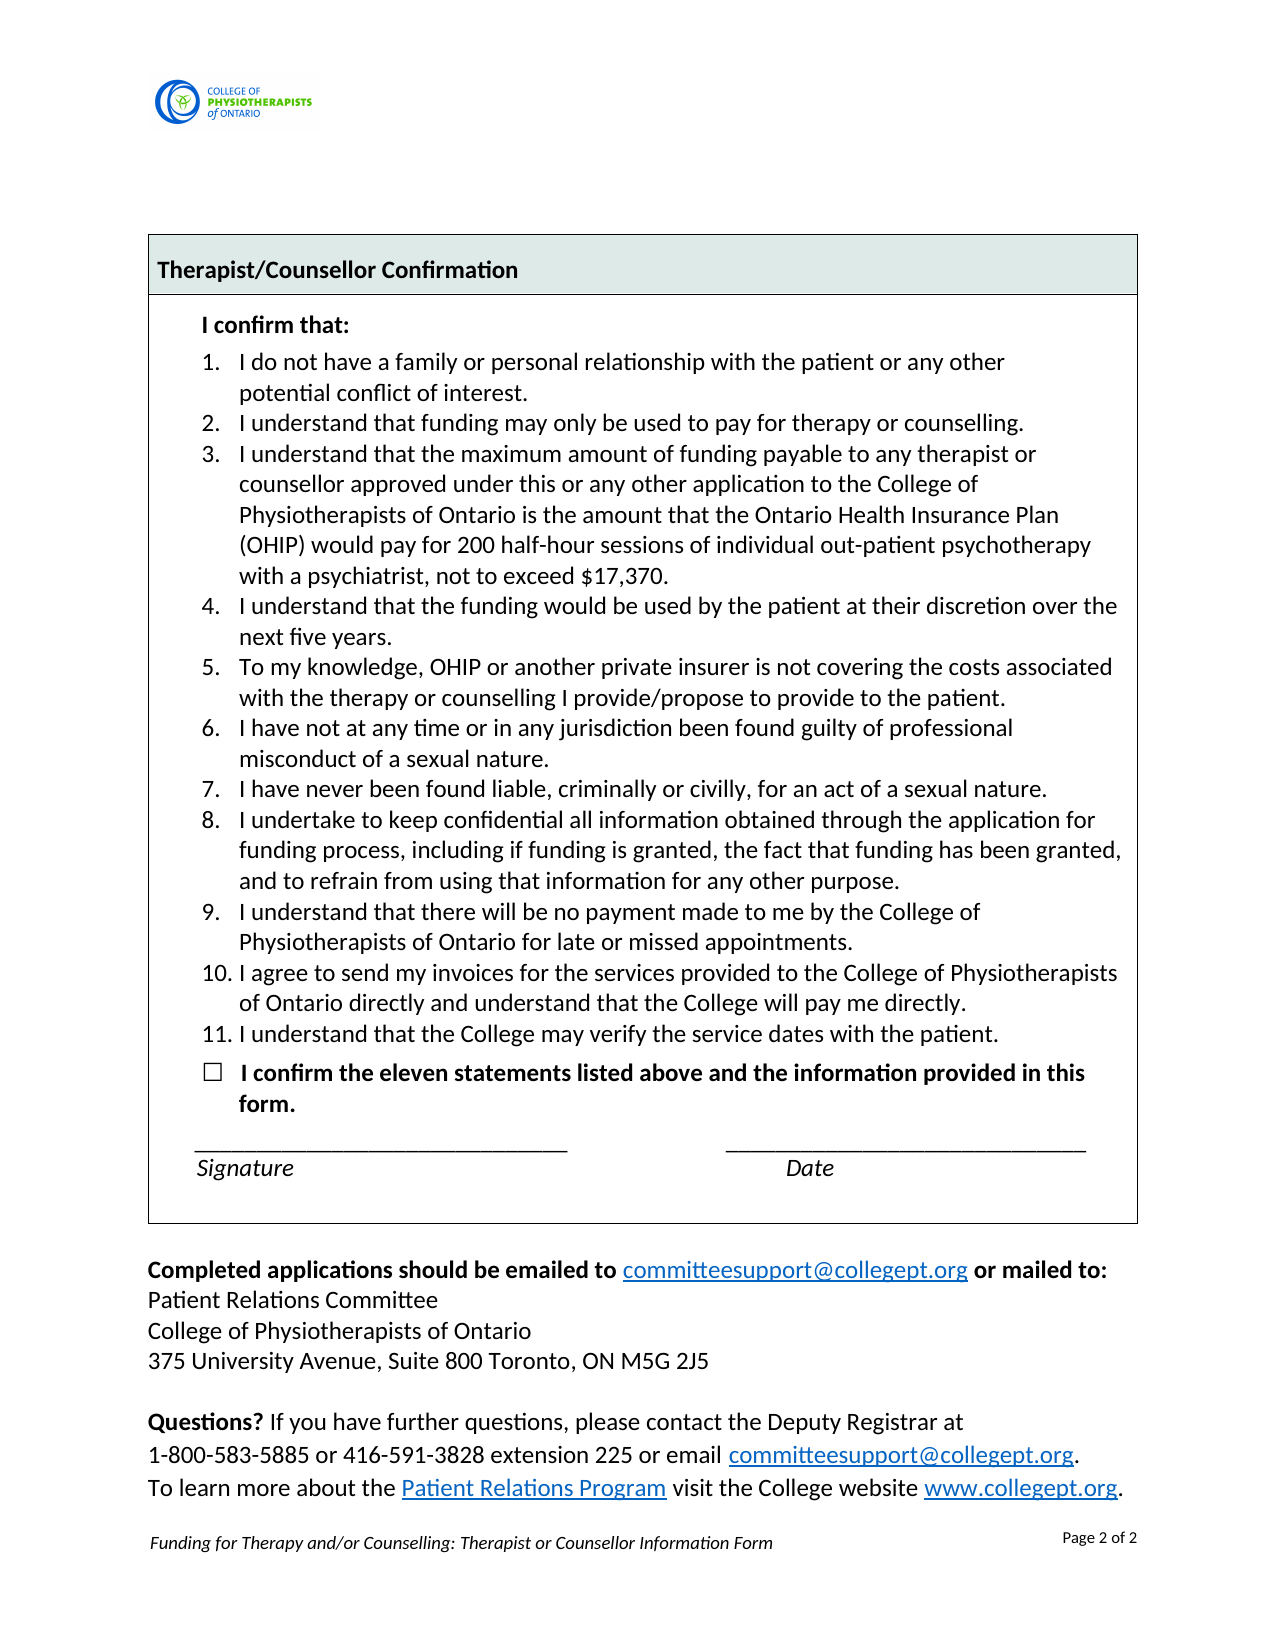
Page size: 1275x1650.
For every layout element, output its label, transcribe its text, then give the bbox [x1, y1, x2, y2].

text 375 University Avenue, Suite 800 Toronto, ON M5G 2J5 [148, 1346, 1137, 1376]
table_cell I confirm that: I do not have a family or personal relationship with the patient or any other potential conflict of interest. I understand that funding may only be used to pay for therapy or counselling. I understand that the maximum amount of funding payable to any therapist or counsellor approved under this or any other application to the College of Physiotherapists of Ontario is the amount that the Ontario Health Insurance Plan (OHIP) would pay for 200 half-hour sessions of individual out-patient psychotherapy with a psychiatrist, not to exceed $17,370. I understand that the funding would be used by the patient at their discretion over the next five years. To my knowledge, OHIP or another private insurer is not covering the costs associated with the therapy or counselling I provide/propose to provide to the patient. I have not at any time or in any jurisdiction been found guilty of professional misconduct of a sexual nature. I have never been found liable, criminally or civilly, for an act of a sexual nature. I undertake to keep confidential all information obtained through the application for funding process, including if funding is granted, the fact that funding has been granted, and to refrain from using that information for any other purpose. I understand that there will be no payment made to me by the College of Physiotherapists of Ontario for late or missed appointments. I agree to send my invoices for the services provided to the College of Physiotherapists of Ontario directly and understand that the College will pay me directly. I understand that the College may verify the service dates with the patient. I confirm the eleven statements listed above and the information provided in this form. ______________________________ _____________________________ Signature Date [149, 295, 1137, 1222]
text Questions? If you have further questions, please contact the Deputy Registrar at 1-800-583-5885 or 416-591-3828 extension 225 or email committeesupport@collegept.org. To learn more about the Patient Relations Program visit the College website www.collegept.org. [148, 1407, 1137, 1503]
table_cell Therapist/Counsellor Confirmation [149, 235, 1137, 293]
text College of Physiotherapists of Ontario [148, 1315, 1137, 1346]
picture [147, 73, 320, 132]
text Completed applications should be emailed to committeesupport@collegept.org or mailed to: [148, 1254, 1137, 1284]
text Patient Relations Committee [148, 1284, 1137, 1315]
